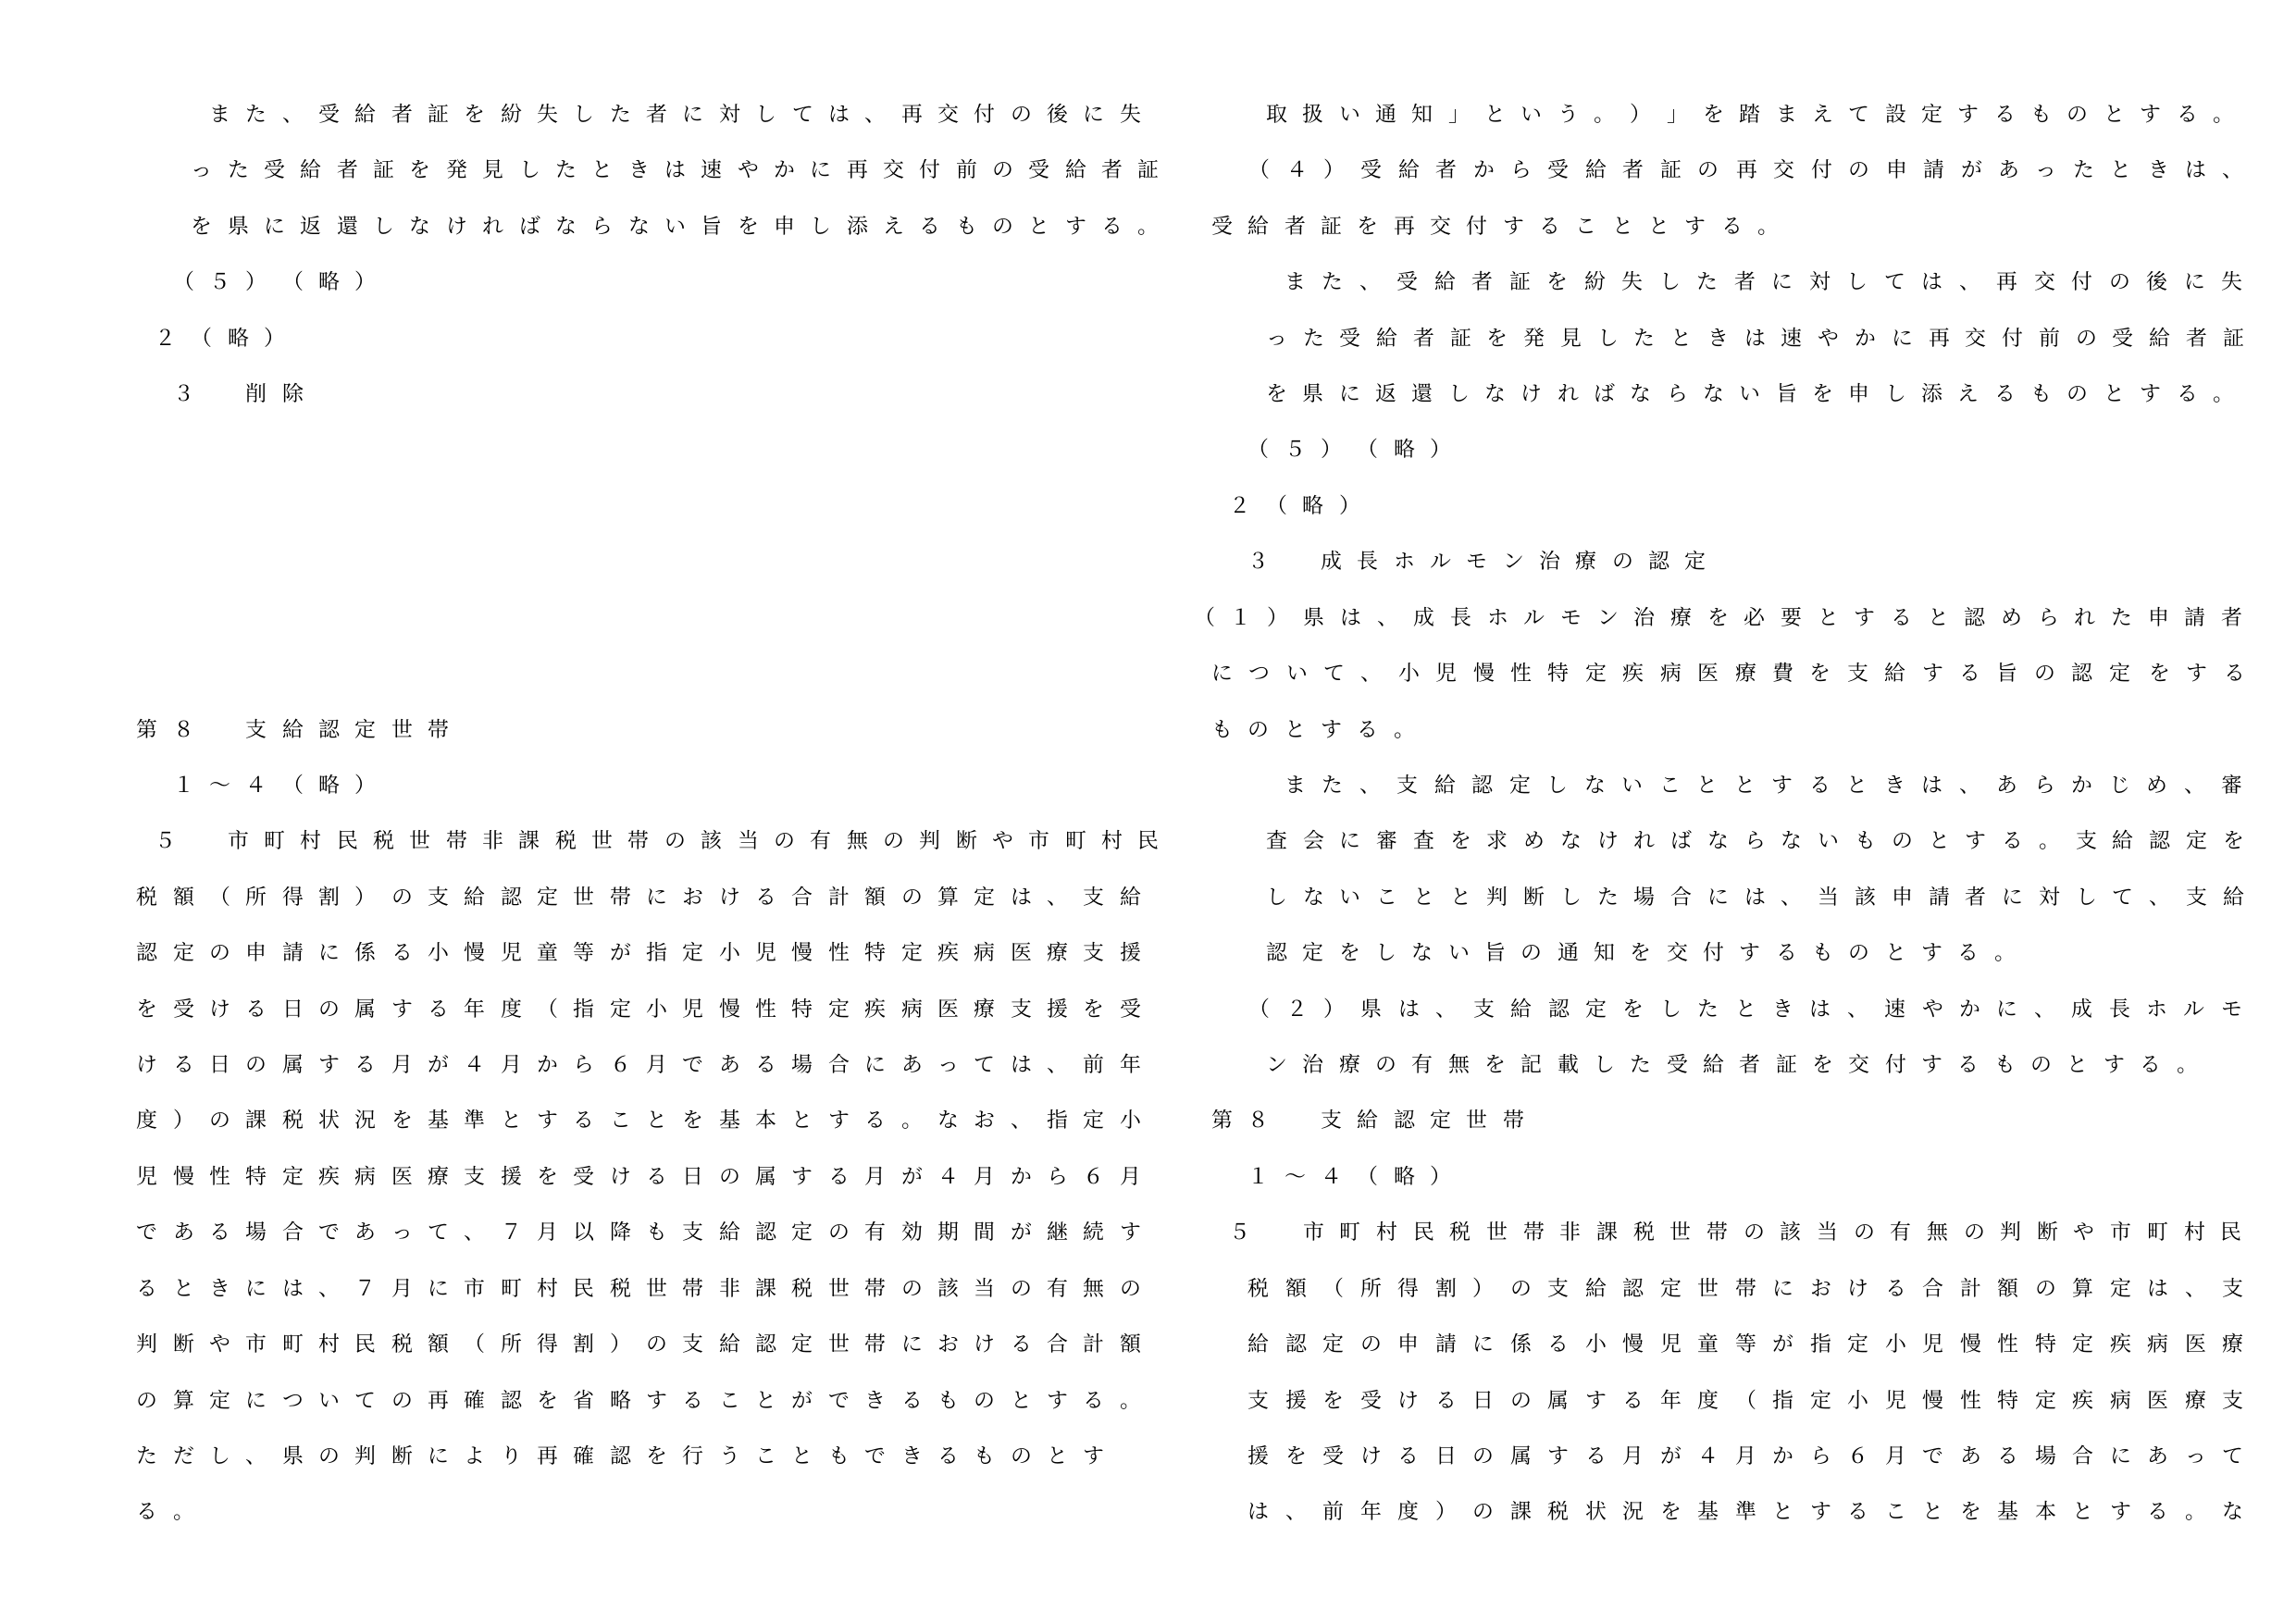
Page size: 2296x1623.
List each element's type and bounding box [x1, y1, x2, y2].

table_cell [1198, 84, 2270, 1538]
table_cell [118, 84, 1198, 1538]
